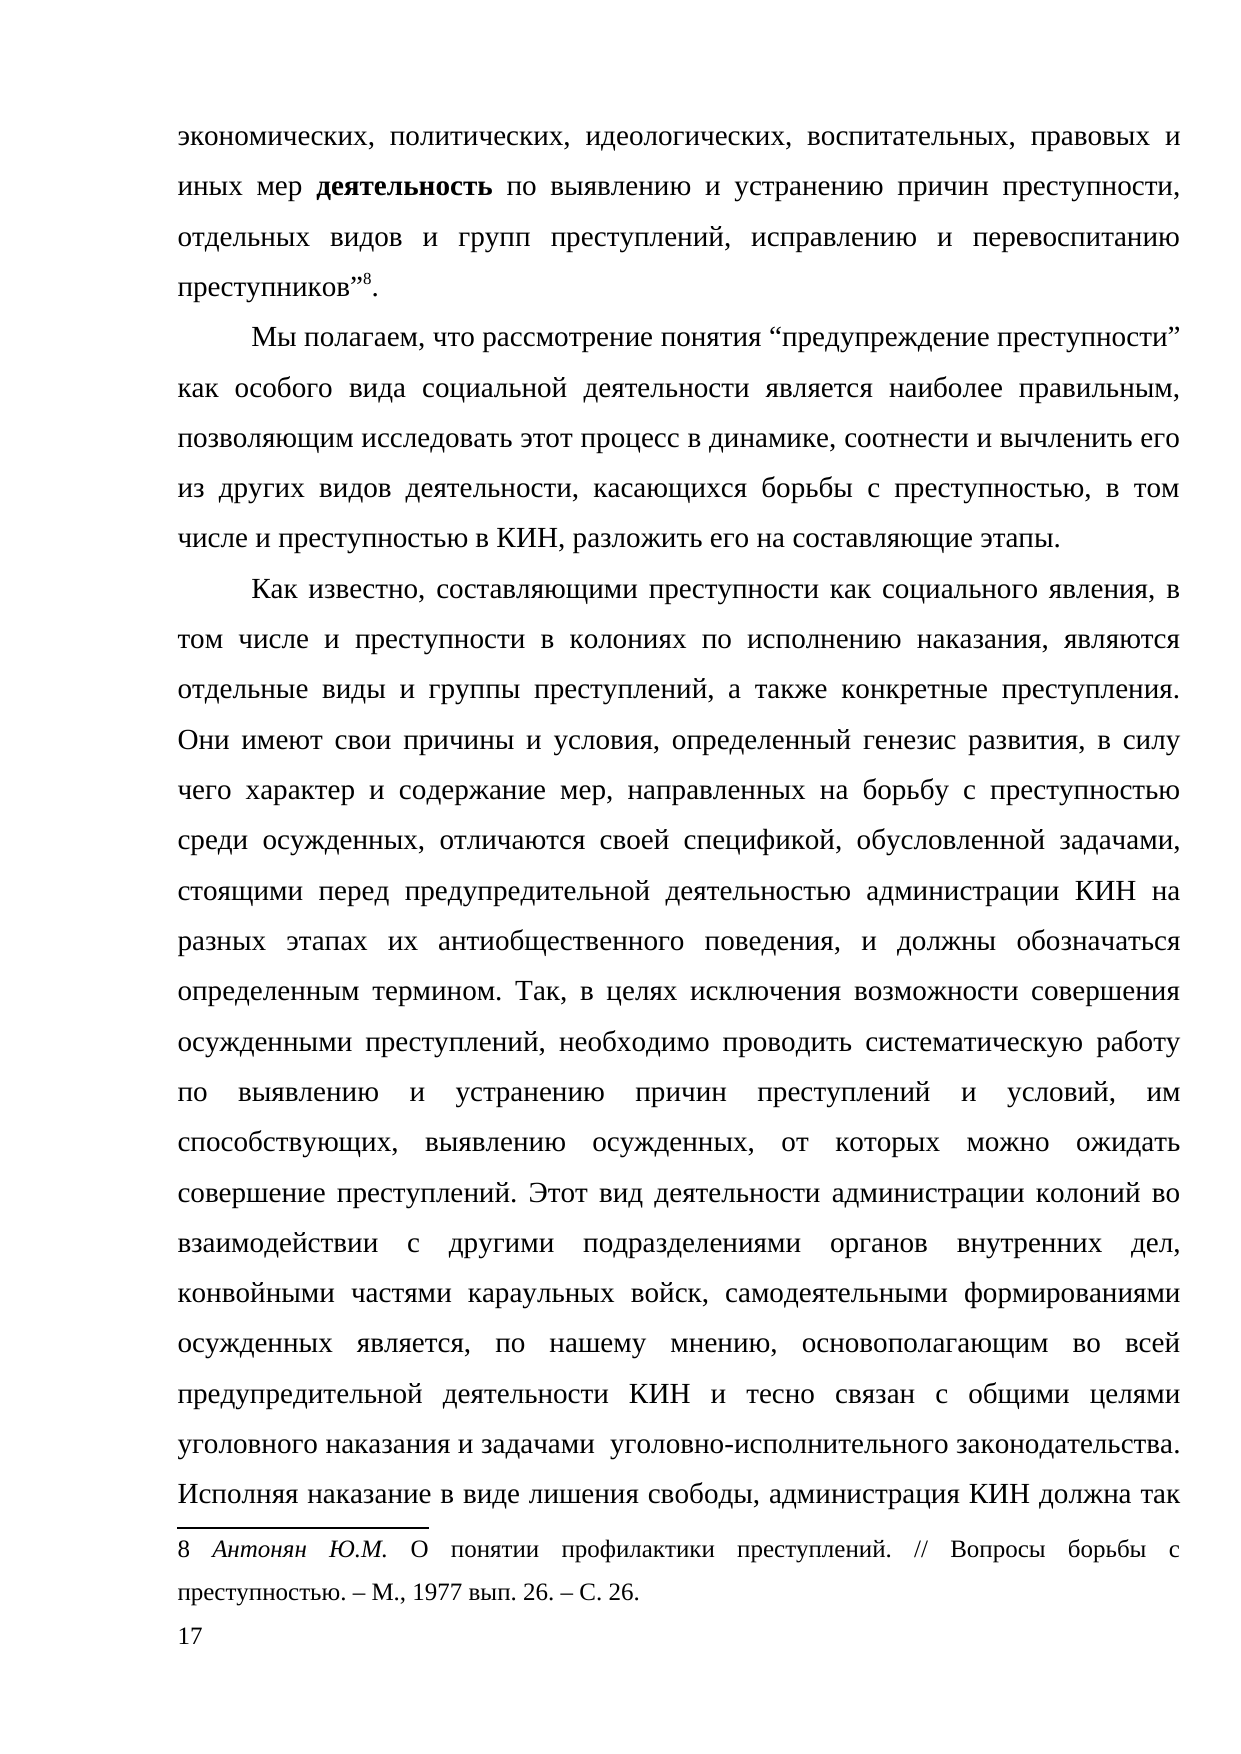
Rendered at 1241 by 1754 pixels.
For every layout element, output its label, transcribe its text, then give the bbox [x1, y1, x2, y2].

text Мы полагаем, что рассмотрение понятия “предупреждение преступности” как особого вида социальной деятельности является наиболее правильным, позволяющим исследовать этот процесс в динамике, соотнести и вычленить его из других видов деятельности, касающихся борьбы с преступностью, в том числе и преступностью в КИН, разложить его на составляющие этапы. [177, 319, 1181, 554]
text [177, 118, 1181, 303]
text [177, 571, 1181, 1510]
